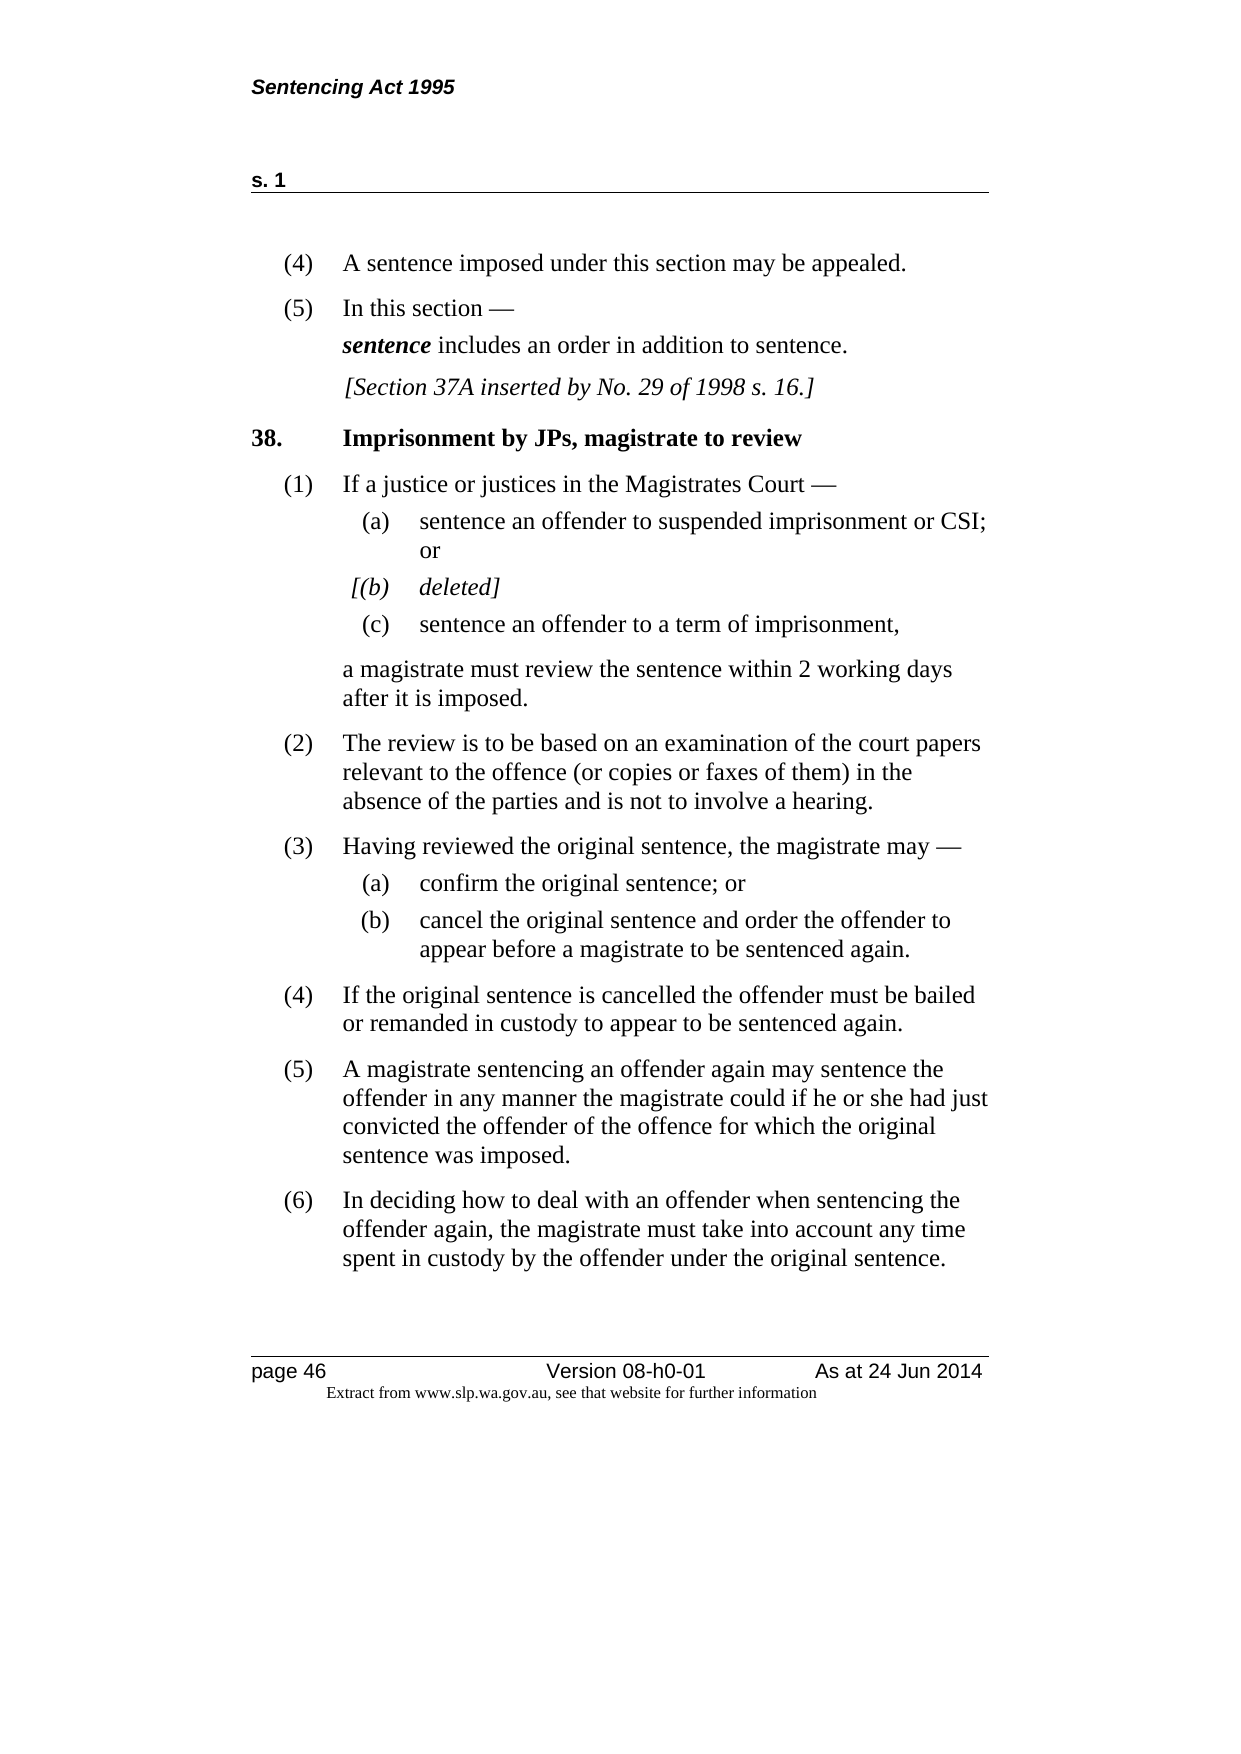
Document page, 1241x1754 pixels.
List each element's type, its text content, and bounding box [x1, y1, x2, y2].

text (a) sentence an offender to suspended imprisonment or CSI; or [251, 506, 989, 563]
text (2) The review is to be based on an examination of the court papers relevant to the offence (or copies or faxes of them) in the absence of the parties and is not to involve a hearing. [251, 728, 989, 815]
text (a) confirm the original sentence; or [251, 868, 989, 897]
text (5) A magistrate sentencing an offender again may sentence the offender in any manner the magistrate could if he or she had just convicted the offender of the offence for which the original sentence was imposed. [251, 1054, 989, 1169]
text (c) sentence an offender to a term of imprisonment, [251, 609, 989, 638]
text sentence includes an order in addition to sentence. [251, 331, 989, 359]
text [Section 37A inserted by No. 29 of 1998 s. 16.] [251, 372, 989, 401]
text (1) If a justice or justices in the — [251, 469, 989, 498]
text (4) A sentence imposed under this section may be appealed. [251, 248, 989, 277]
subtitle 38. Imprisonment by JPs, magistrate to review [251, 423, 989, 452]
text (6) In deciding how to deal with an offender when sentencing the offender again, the magistrate must take into account any time spent in custody by the offender under the original sentence. [251, 1186, 989, 1272]
text (3) Having reviewed the original sentence, the magistrate may — [251, 831, 989, 860]
text (b) cancel the original sentence and order the offender to appear before a magistrate to be sentenced again. [251, 906, 989, 963]
text (4) If the original sentence is cancelled the offender must be bailed or remanded in custody to appear to be sentenced again. [251, 980, 989, 1037]
text (5) In this section — [251, 293, 989, 322]
text a magistrate must review the sentence within 2 working days after it is imposed. [251, 654, 989, 712]
text [(b) deleted] [251, 572, 989, 601]
